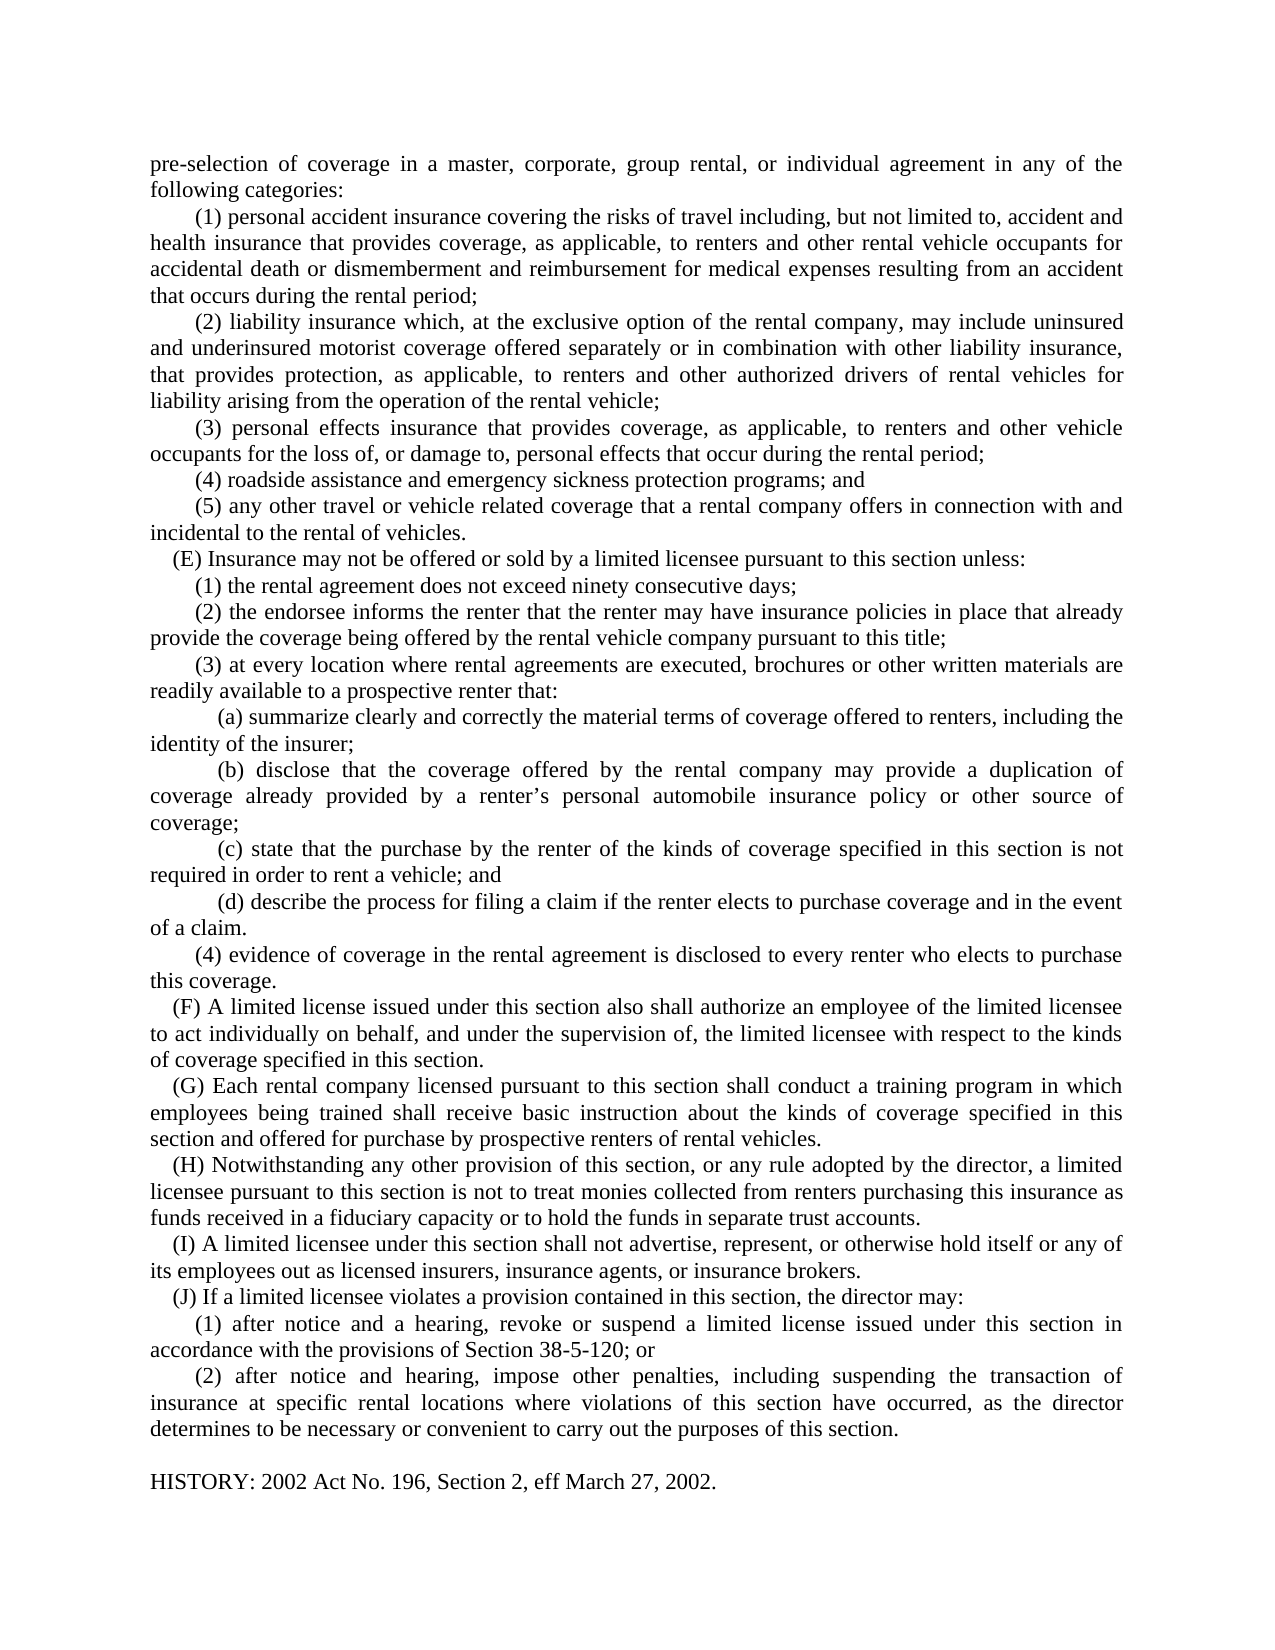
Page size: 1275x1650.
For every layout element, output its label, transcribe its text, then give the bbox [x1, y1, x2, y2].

text (F) A limited license issued under this section also shall authorize an employee of the limited licensee to act individually on behalf, and under the supervision of, the limited licensee with respect to the kinds of coverage specified in this section. [150, 993, 1125, 1072]
text (1) personal accident insurance covering the risks of travel including, but not limited to, accident and health insurance that provides coverage, as applicable, to renters and other rental vehicle occupants for accidental death or dismemberment and reimbursement for medical expenses resulting from an accident that occurs during the rental period; [150, 203, 1125, 308]
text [150, 150, 1125, 203]
text (I) A limited licensee under this section shall not advertise, represent, or otherwise hold itself or any of its employees out as licensed insurers, insurance agents, or insurance brokers. [150, 1231, 1125, 1283]
text (4) evidence of coverage in the rental agreement is disclosed to every renter who elects to purchase this coverage. [150, 941, 1125, 993]
text (H) Notwithstanding any other provision of this section, or any rule adopted by the director, a limited licensee pursuant to this section is not to treat monies collected from renters purchasing this insurance as funds received in a fiduciary capacity or to hold the funds in separate trust accounts. [150, 1151, 1125, 1231]
text (2) liability insurance which, at the exclusive option of the rental company, may include uninsured and underinsured motorist coverage offered separately or in combination with other liability insurance, that provides protection, as applicable, to renters and other authorized drivers of rental vehicles for liability arising from the operation of the rental vehicle; [150, 308, 1125, 413]
text (E) Insurance may not be offered or sold by a limited licensee pursuant to this section unless: [150, 545, 1125, 572]
text (G) Each rental company licensed pursuant to this section shall conduct a training program in which employees being trained shall receive basic instruction about the kinds of coverage specified in this section and offered for purchase by prospective renters of rental vehicles. [150, 1072, 1125, 1151]
text (a) summarize clearly and correctly the material terms of coverage offered to renters, including the identity of the insurer; [150, 703, 1125, 756]
text (b) disclose that the coverage offered by the rental company may provide a duplication of coverage already provided by a renter’s personal automobile insurance policy or other source of coverage; [150, 756, 1125, 835]
text (c) state that the purchase by the renter of the kinds of coverage specified in this section is not required in order to rent a vehicle; and [150, 835, 1125, 888]
text (4) roadside assistance and emergency sickness protection programs; and [150, 466, 1125, 493]
text (5) any other travel or vehicle related coverage that a rental company offers in connection with and incidental to the rental of vehicles. [150, 493, 1125, 545]
text (1) after notice and a hearing, revoke or suspend a limited license issued under this section in accordance with the provisions of Section 38-5-120; or [150, 1309, 1125, 1362]
text (1) the rental agreement does not exceed ninety consecutive days; [150, 572, 1125, 598]
text (3) personal effects insurance that provides coverage, as applicable, to renters and other vehicle occupants for the loss of, or damage to, personal effects that occur during the rental period; [150, 413, 1125, 466]
text (3) at every location where rental agreements are executed, brochures or other written materials are readily available to a prospective renter that: [150, 651, 1125, 703]
text HISTORY: 2002 Act No. 196, Section 2, eff March 27, 2002. [150, 1468, 1125, 1494]
text (2) after notice and hearing, impose other penalties, including suspending the transaction of insurance at specific rental locations where violations of this section have occurred, as the director determines to be necessary or convenient to carry out the purposes of this section. [150, 1362, 1125, 1441]
text (d) describe the process for filing a claim if the renter elects to purchase coverage and in the event of a claim. [150, 888, 1125, 941]
text (J) If a limited licensee violates a provision contained in this section, the director may: [150, 1283, 1125, 1309]
text (2) the endorsee informs the renter that the renter may have insurance policies in place that already provide the coverage being offered by the rental vehicle company pursuant to this title; [150, 598, 1125, 651]
